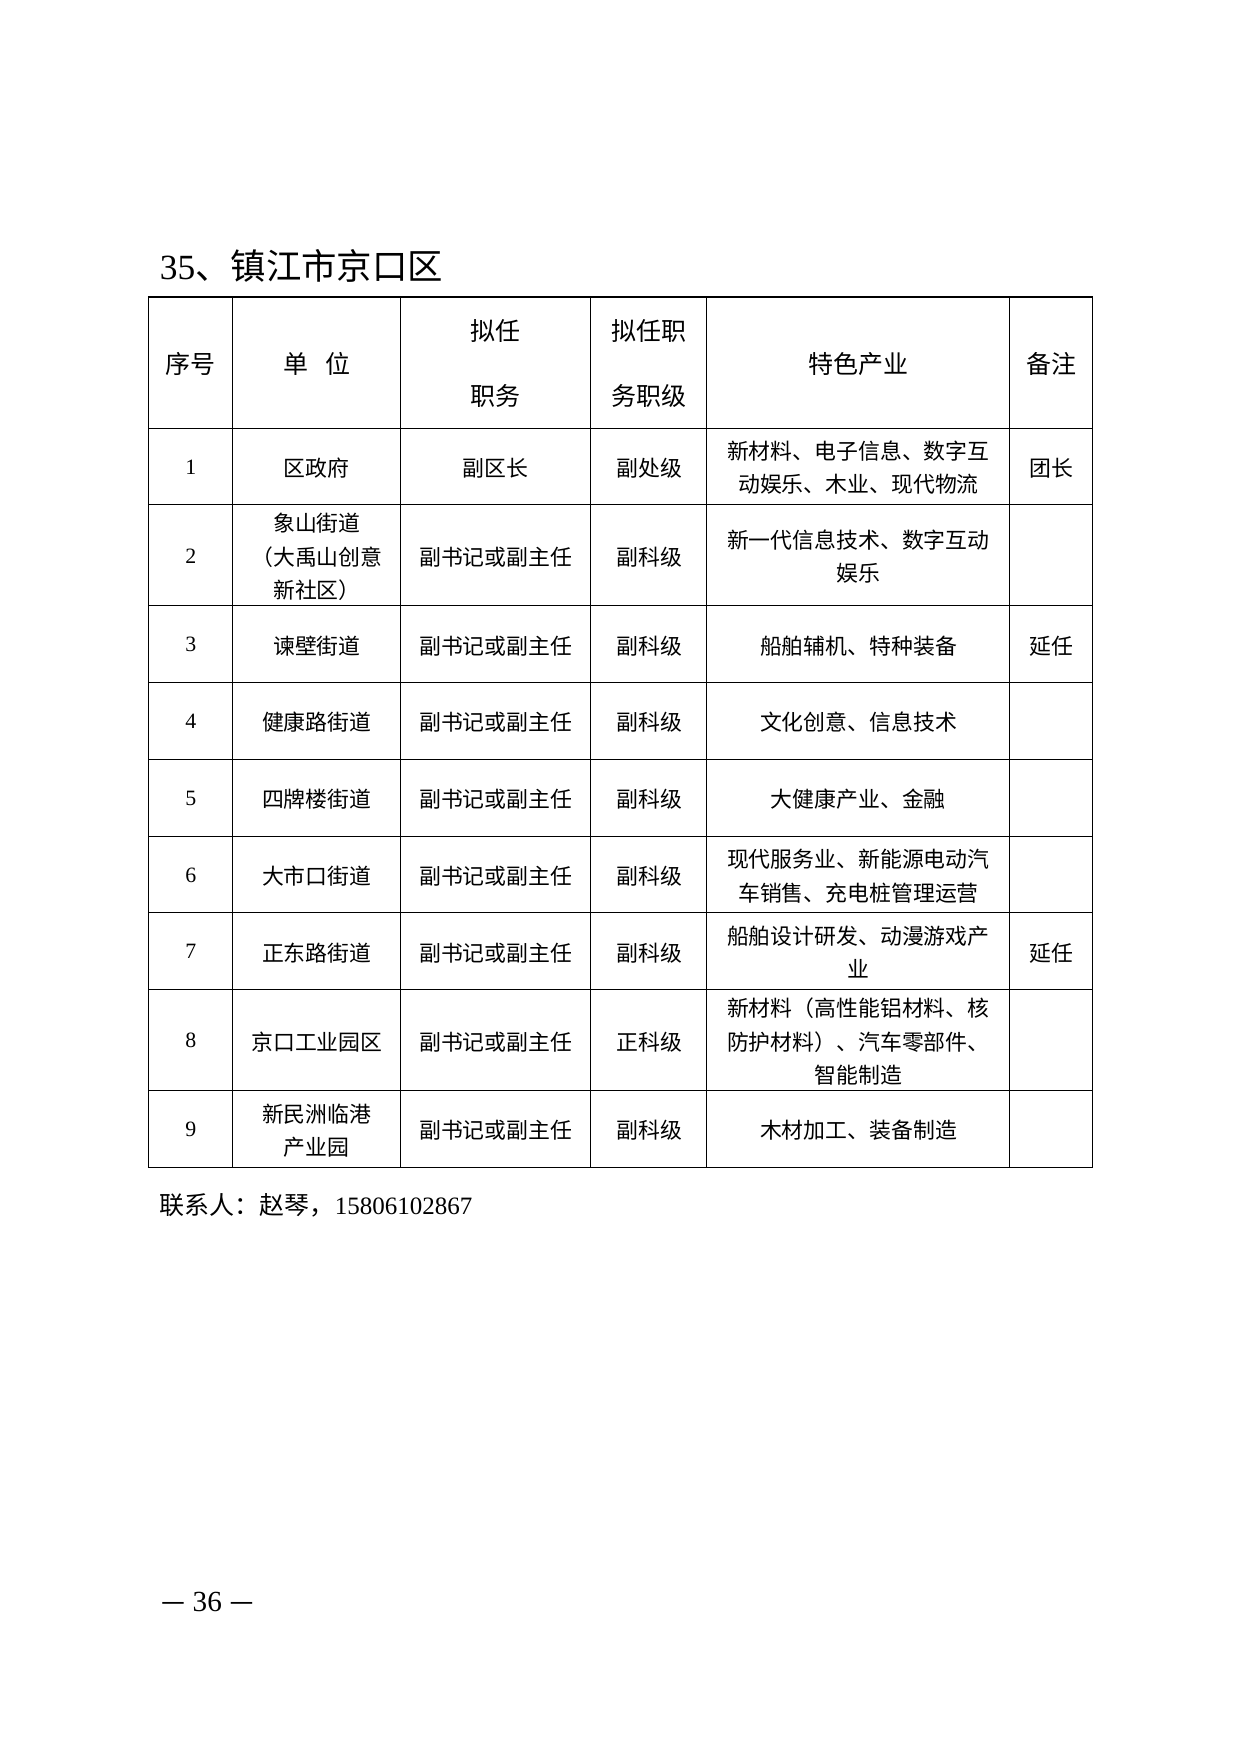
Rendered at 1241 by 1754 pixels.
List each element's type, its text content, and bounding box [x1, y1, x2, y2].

table_cell 7 [149, 913, 232, 989]
table_cell [1010, 1091, 1092, 1167]
table_cell 副书记或副主任 [401, 606, 590, 682]
table_cell [1010, 505, 1092, 605]
table_cell 船舶辅机、特种装备 [707, 606, 1009, 682]
table_cell 延任 [1010, 913, 1092, 989]
table_cell 副书记或副主任 [401, 837, 590, 912]
table_header 拟任 职务 [401, 298, 590, 427]
table_cell 象山街道 （大禹山创意新社区） [233, 505, 400, 605]
table_cell 谏壁街道 [233, 606, 400, 682]
table_cell 副科级 [591, 760, 706, 836]
table_header 备注 [1010, 298, 1092, 427]
table_cell 副科级 [591, 913, 706, 989]
table_cell 正东路街道 [233, 913, 400, 989]
table_cell 新一代信息技术、数字互动 娱乐 [707, 505, 1009, 605]
table_cell 健康路街道 [233, 683, 400, 759]
table_header 序号 [149, 298, 232, 427]
table_cell [1010, 990, 1092, 1090]
table_cell 副区长 [401, 429, 590, 504]
text 35、镇江市京口区 [159, 231, 1081, 296]
table_cell 文化创意、信息技术 [707, 683, 1009, 759]
table_cell 副处级 [591, 429, 706, 504]
table_cell 9 [149, 1091, 232, 1167]
table_cell 木材加工、装备制造 [707, 1091, 1009, 1167]
table_cell [1010, 760, 1092, 836]
table_cell [1010, 683, 1092, 759]
table_cell 副科级 [591, 683, 706, 759]
table_cell 副书记或副主任 [401, 683, 590, 759]
table_cell 团长 [1010, 429, 1092, 504]
table_cell 6 [149, 837, 232, 912]
table_cell 现代服务业、新能源电动汽车销售、充电桩管理运营 [707, 837, 1009, 912]
table_cell 5 [149, 760, 232, 836]
table_cell 副书记或副主任 [401, 990, 590, 1090]
table_cell 副科级 [591, 505, 706, 605]
table_cell 1 [149, 429, 232, 504]
table_cell 船舶设计研发、动漫游戏产业 [707, 913, 1009, 989]
table_cell 大市口街道 [233, 837, 400, 912]
table_cell 京口工业园区 [233, 990, 400, 1090]
table_cell 新材料（高性能铝材料、核防护材料）、汽车零部件、智能制造 [707, 990, 1009, 1090]
table_cell 延任 [1010, 606, 1092, 682]
table_cell 大健康产业、金融 [707, 760, 1009, 836]
table_cell 区政府 [233, 429, 400, 504]
table_header 拟任职 务职级 [591, 298, 706, 427]
text 联系人：赵琴，15806102867 [159, 1168, 1081, 1226]
table_cell 正科级 [591, 990, 706, 1090]
table_cell 副科级 [591, 1091, 706, 1167]
table_cell 新材料、电子信息、数字互动娱乐、木业、现代物流 [707, 429, 1009, 504]
table_cell 副书记或副主任 [401, 913, 590, 989]
table_cell 2 [149, 505, 232, 605]
table_header 单 位 [233, 298, 400, 427]
table_cell 8 [149, 990, 232, 1090]
table_cell 副书记或副主任 [401, 1091, 590, 1167]
table_cell 副科级 [591, 837, 706, 912]
table_cell 副书记或副主任 [401, 505, 590, 605]
table_cell [1010, 837, 1092, 912]
table_cell 四牌楼街道 [233, 760, 400, 836]
table_cell 副科级 [591, 606, 706, 682]
table_cell 4 [149, 683, 232, 759]
table_cell 3 [149, 606, 232, 682]
table_header 特色产业 [707, 298, 1009, 427]
table_cell 新民洲临港 产业园 [233, 1091, 400, 1167]
table_cell 副书记或副主任 [401, 760, 590, 836]
